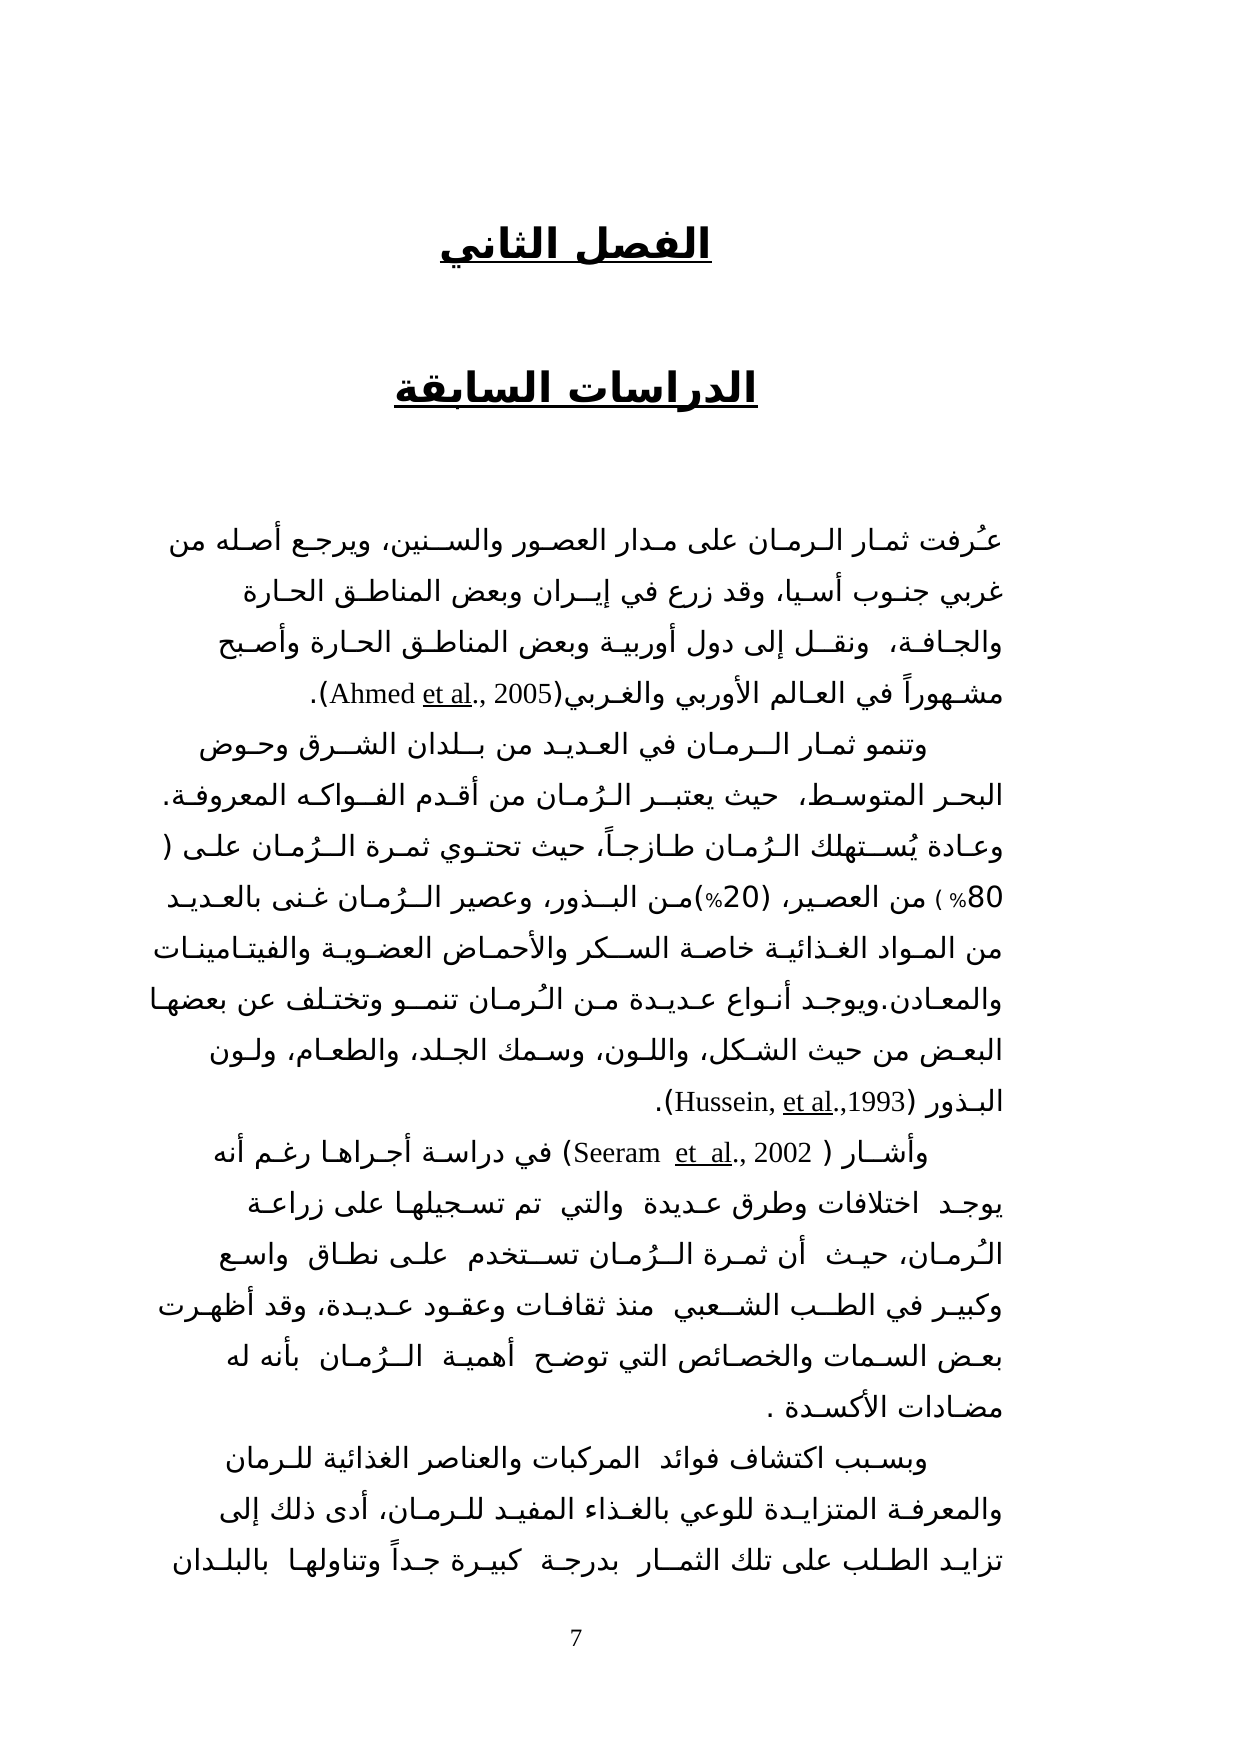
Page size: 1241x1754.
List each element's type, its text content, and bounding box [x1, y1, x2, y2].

text عـُرفت ثمـار الـرمـان على مـدار العصـور والســنين، ويرجـع أصـله من غربي جنـوب أسـيا، وقد زرع في إيــران وبعض المناطـق الحـارة والجـافـة، ونقــل إلى دول أوربيـة وبعض المناطـق الحـارة وأصـبح مشـهوراً في العـالم الأوربي والغـربي(Ahmed et al., 2005). [148, 523, 1004, 710]
text وتنمو ثمـار الــرمـان في العـديـد من بــلدان الشــرق وحـوض البحـر المتوسـط، حيث يعتبــر الـرُمـان من أقـدم الفــواكـه المعروفـة. وعـادة يُســتهلك الـرُمـان طـازجـاً، حيث تحتـوي ثمـرة الــرُمـان علـى (80% ) من العصـير، (20%)مـن البــذور، وعصير الــرُمـان غـنى بالعـديـد من المـواد الغـذائيـة خاصـة الســكر والأحمـاض العضـويـة والفيتـامينـات والمعـادن.ويوجـد أنـواع عـديـدة مـن الـُرمـان تنمــو وتختـلف عن بعضهـا البعـض من حيث الشـكل، واللـون، وسـمك الجـلد، والطعـام، ولـون البـذور (Hussein, et al.,1993). [148, 727, 1004, 1118]
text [148, 1441, 1004, 1577]
text وأشــار ( Seeram et al., 2002) في دراسـة أجـراهـا رغـم أنه يوجـد اختلافات وطرق عـديدة والتي تم تسـجيلهـا على زراعـة الـُرمـان، حيـث أن ثمـرة الــرُمـان تســتخدم علـى نطـاق واسـع وكبيـر في الطــب الشــعبي منذ ثقافـات وعقـود عـديـدة، وقد أظهـرت بعـض السـمات والخصـائص التي توضـح أهميـة الــرُمـان بأنه له مضـادات الأكسـدة . [148, 1135, 1004, 1424]
text الفصل الثاني [148, 219, 1004, 268]
text الدراسات السابقة [148, 364, 1004, 413]
